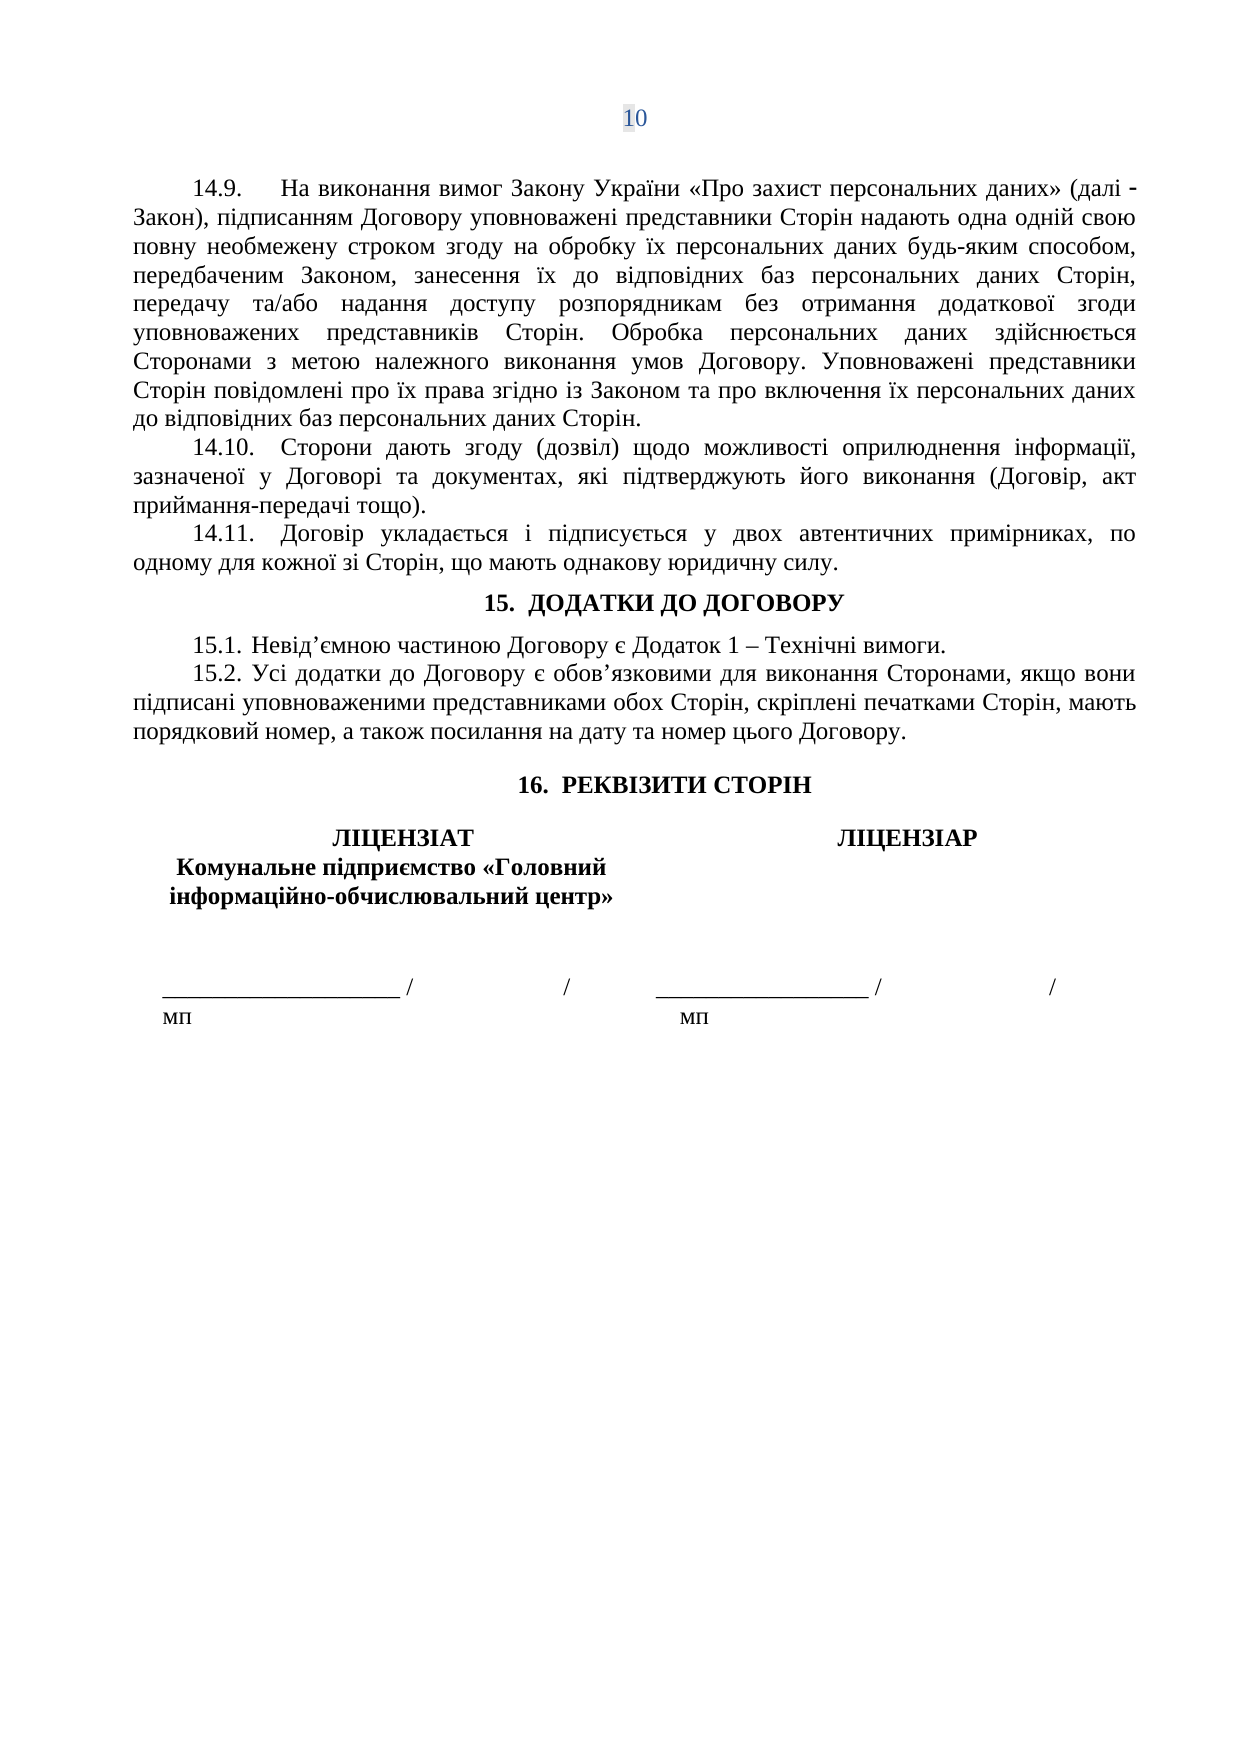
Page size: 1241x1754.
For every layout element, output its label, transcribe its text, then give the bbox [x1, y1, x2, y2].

list ДОДАТКИ до договору [133, 588, 1137, 617]
list Сторони дають згоду (дозвіл) щодо можливості оприлюднення інформації, зазначеної у Договорі та документах, які підтверджують його виконання (Договір, акт приймання-передачі тощо). [133, 432, 1137, 518]
table_header ЛІЦЕНЗІАР [650, 824, 1167, 972]
list Договір укладається і підписується у двох автентичних примірниках, по одному для кожної зі Сторін, що мають однакову юридичну силу. [133, 518, 1137, 576]
table_cell _________________ / / мп [650, 972, 1167, 1030]
table_header ЛІЦЕНЗІАТ Комунальне підприємство «Головний інформаційно-обчислювальний центр» [133, 824, 650, 972]
list На виконання вимог Закону України «Про захист персональних даних» (далі Закон), підписанням Договору уповноважені представники Сторін надають одна одній свою повну необмежену строком згоду на обробку їх персональних даних будь-яким способом, передбаченим Законом, занесення їх до відповідних баз персональних даних Сторін, передачу та/або надання доступу розпорядникам без отримання додаткової згоди уповноважених представників Сторін. Обробка персональних даних здійснюється Сторонами з метою належного виконання умов Договору. Уповноважені представники Сторін повідомлені про їх права згідно із Законом та про включення їх персональних даних до відповідних баз персональних даних Сторін. [133, 173, 1137, 432]
list Усі додатки до Договору є обов’язковими для виконання Сторонами, якщо вони підписані уповноваженими представниками обох Сторін, скріплені печатками Сторін, мають порядковий номер, а також посилання на дату та номер цього Договору. [133, 658, 1137, 745]
list РЕКВІЗИТИ СТОРІН [133, 770, 1137, 798]
list Невід’ємною частиною Договору є Додаток 1 – Технічні вимоги. [133, 630, 1137, 658]
table_cell ___________________ / / мп [133, 972, 650, 1030]
